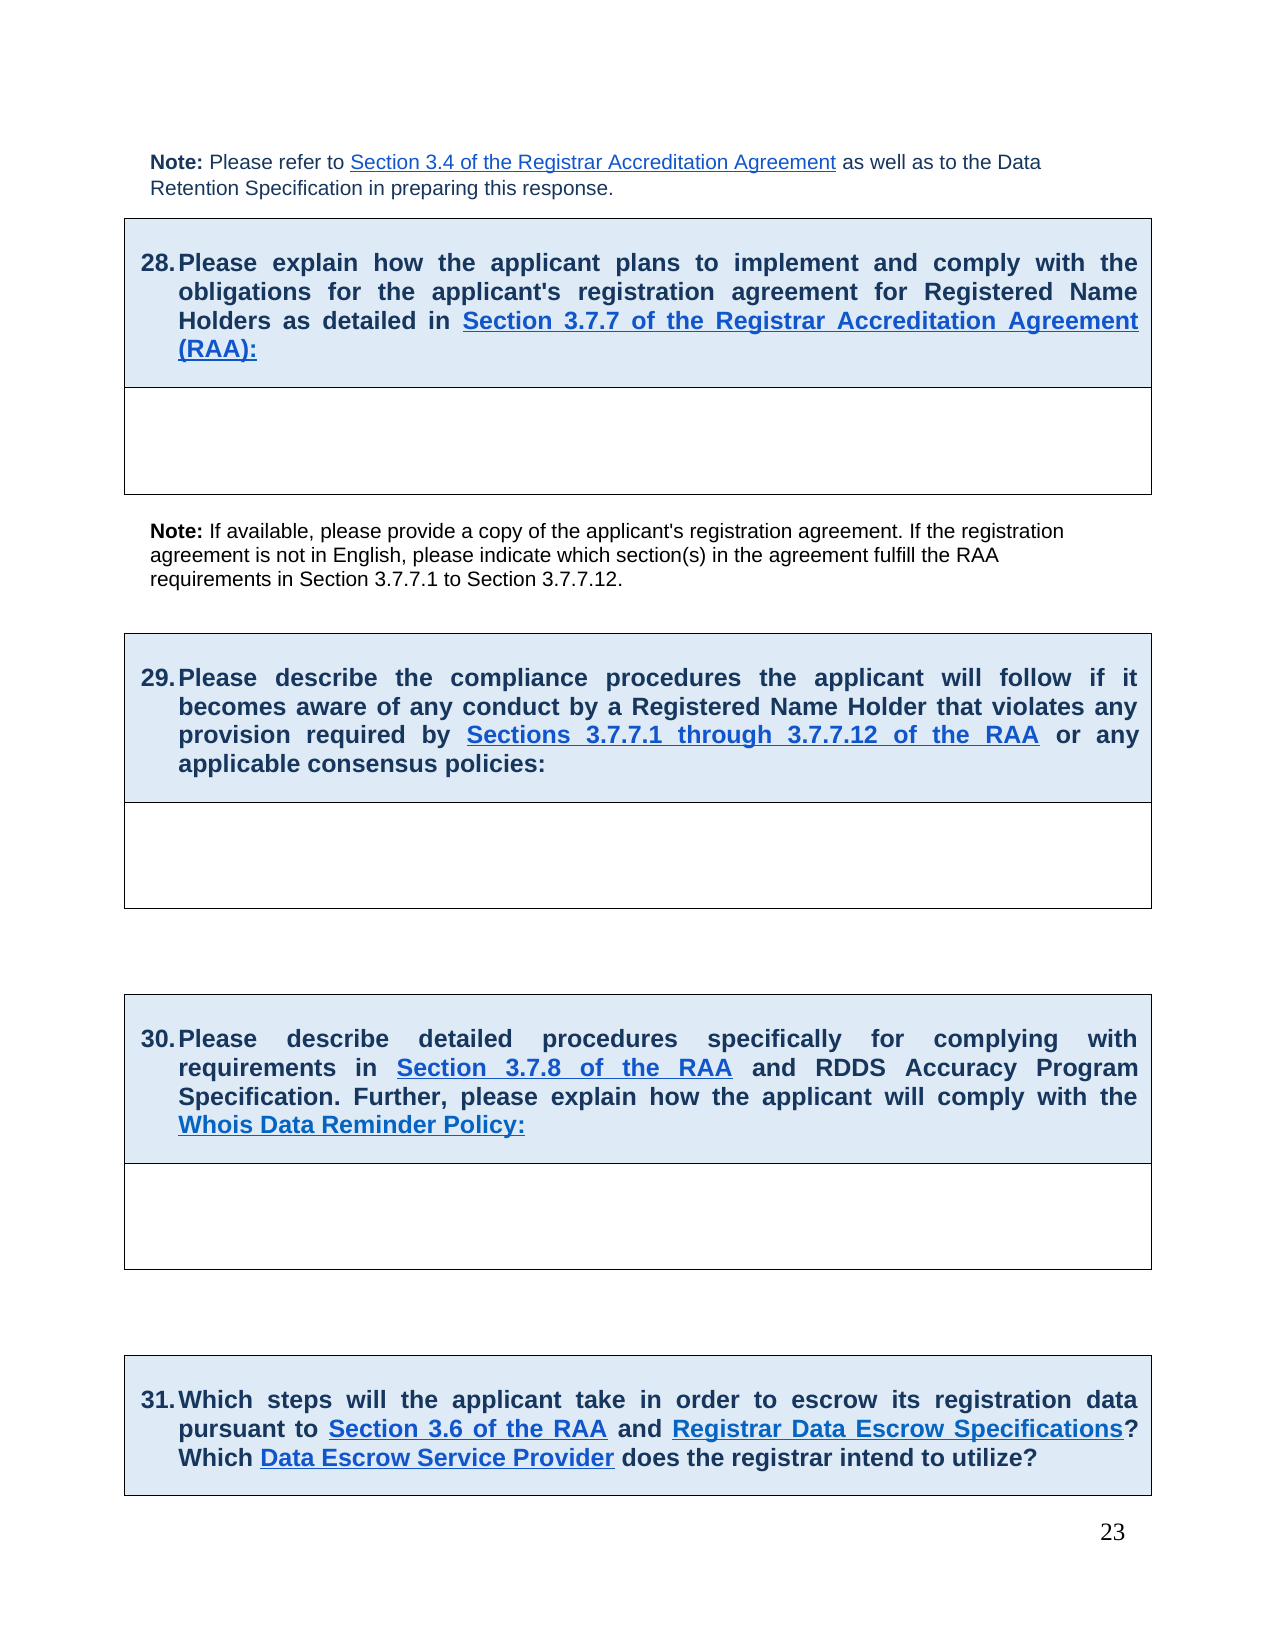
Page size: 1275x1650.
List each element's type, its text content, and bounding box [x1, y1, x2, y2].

table_header Which steps will the applicant take in order to escrow its registration data pursuant to Section 3.6 of the RAA and Registrar Data Escrow Specifications? Which Data Escrow Service Provider does the registrar intend to utilize? [125, 1356, 1151, 1495]
table_header Please describe the compliance procedures the applicant will follow if it becomes aware of any conduct by a Registered Name Holder that violates any provision required by Sections 3.7.7.1 through 3.7.7.12 of the RAA or any applicable consensus policies: [125, 634, 1151, 802]
table_cell [125, 803, 1151, 908]
table_cell [125, 1164, 1151, 1269]
table_cell [125, 388, 1151, 493]
table_header Please describe detailed procedures specifically for complying with requirements in Section 3.7.8 of the RAA and RDDS Accuracy Program Specification. Further, please explain how the applicant will comply with the Whois Data Reminder Policy: [125, 995, 1151, 1163]
text Note: Please refer to Section 3.4 of the Registrar Accreditation Agreement as well as to the Data Retention Specification in preparing this response. [150, 150, 1125, 200]
table_header Please explain how the applicant plans to implement and comply with the obligations for the applicant's registration agreement for Registered Name Holders as detailed in Section 3.7.7 of the Registrar Accreditation Agreement (RAA): [125, 219, 1151, 387]
text Note: If available, please provide a copy of the applicant's registration agreement. If the registration agreement is not in English, please indicate which section(s) in the agreement fulfill the RAA requirements in Section 3.7.7.1 to Section 3.7.7.12. [150, 518, 1125, 590]
